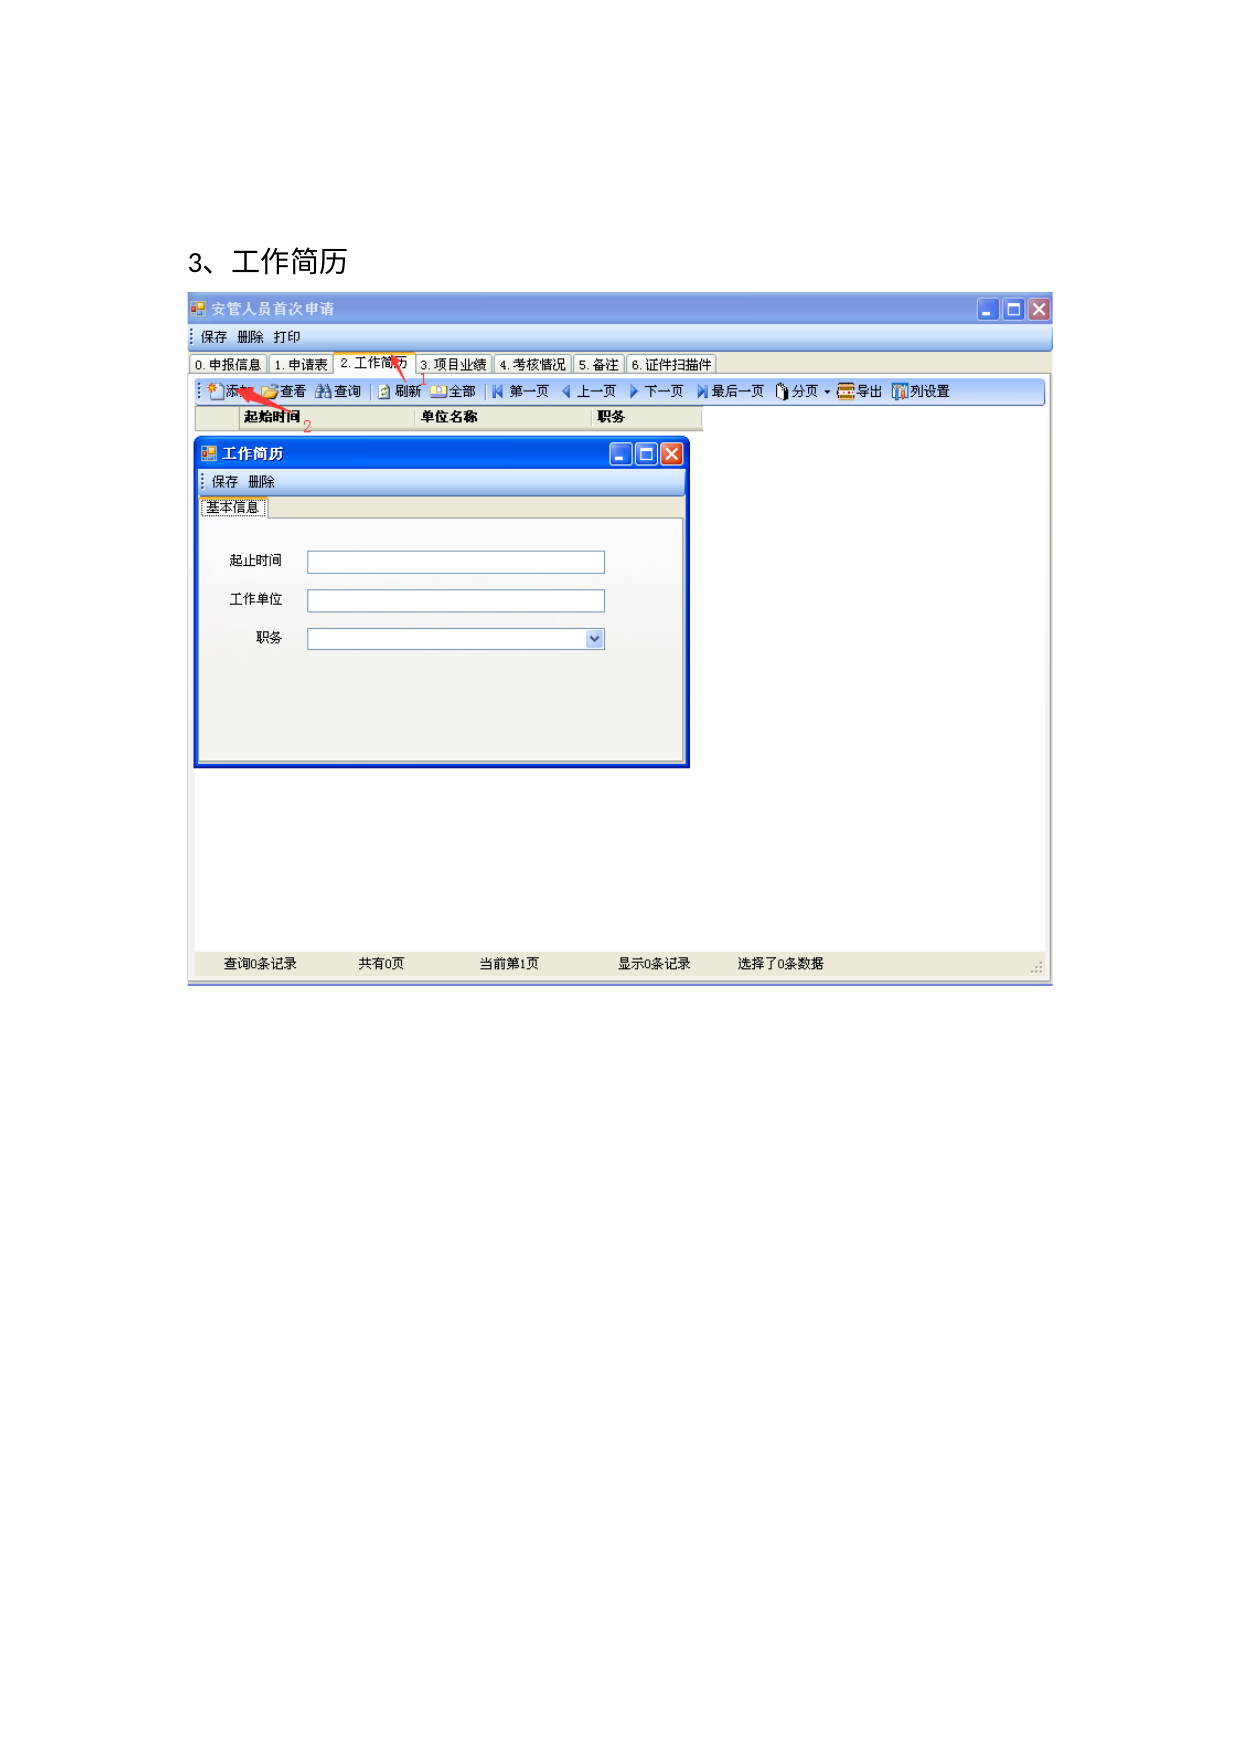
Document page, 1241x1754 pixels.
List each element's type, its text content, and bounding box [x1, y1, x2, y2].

picture [187, 292, 1053, 986]
text 3、工作简历 [187, 227, 1053, 292]
